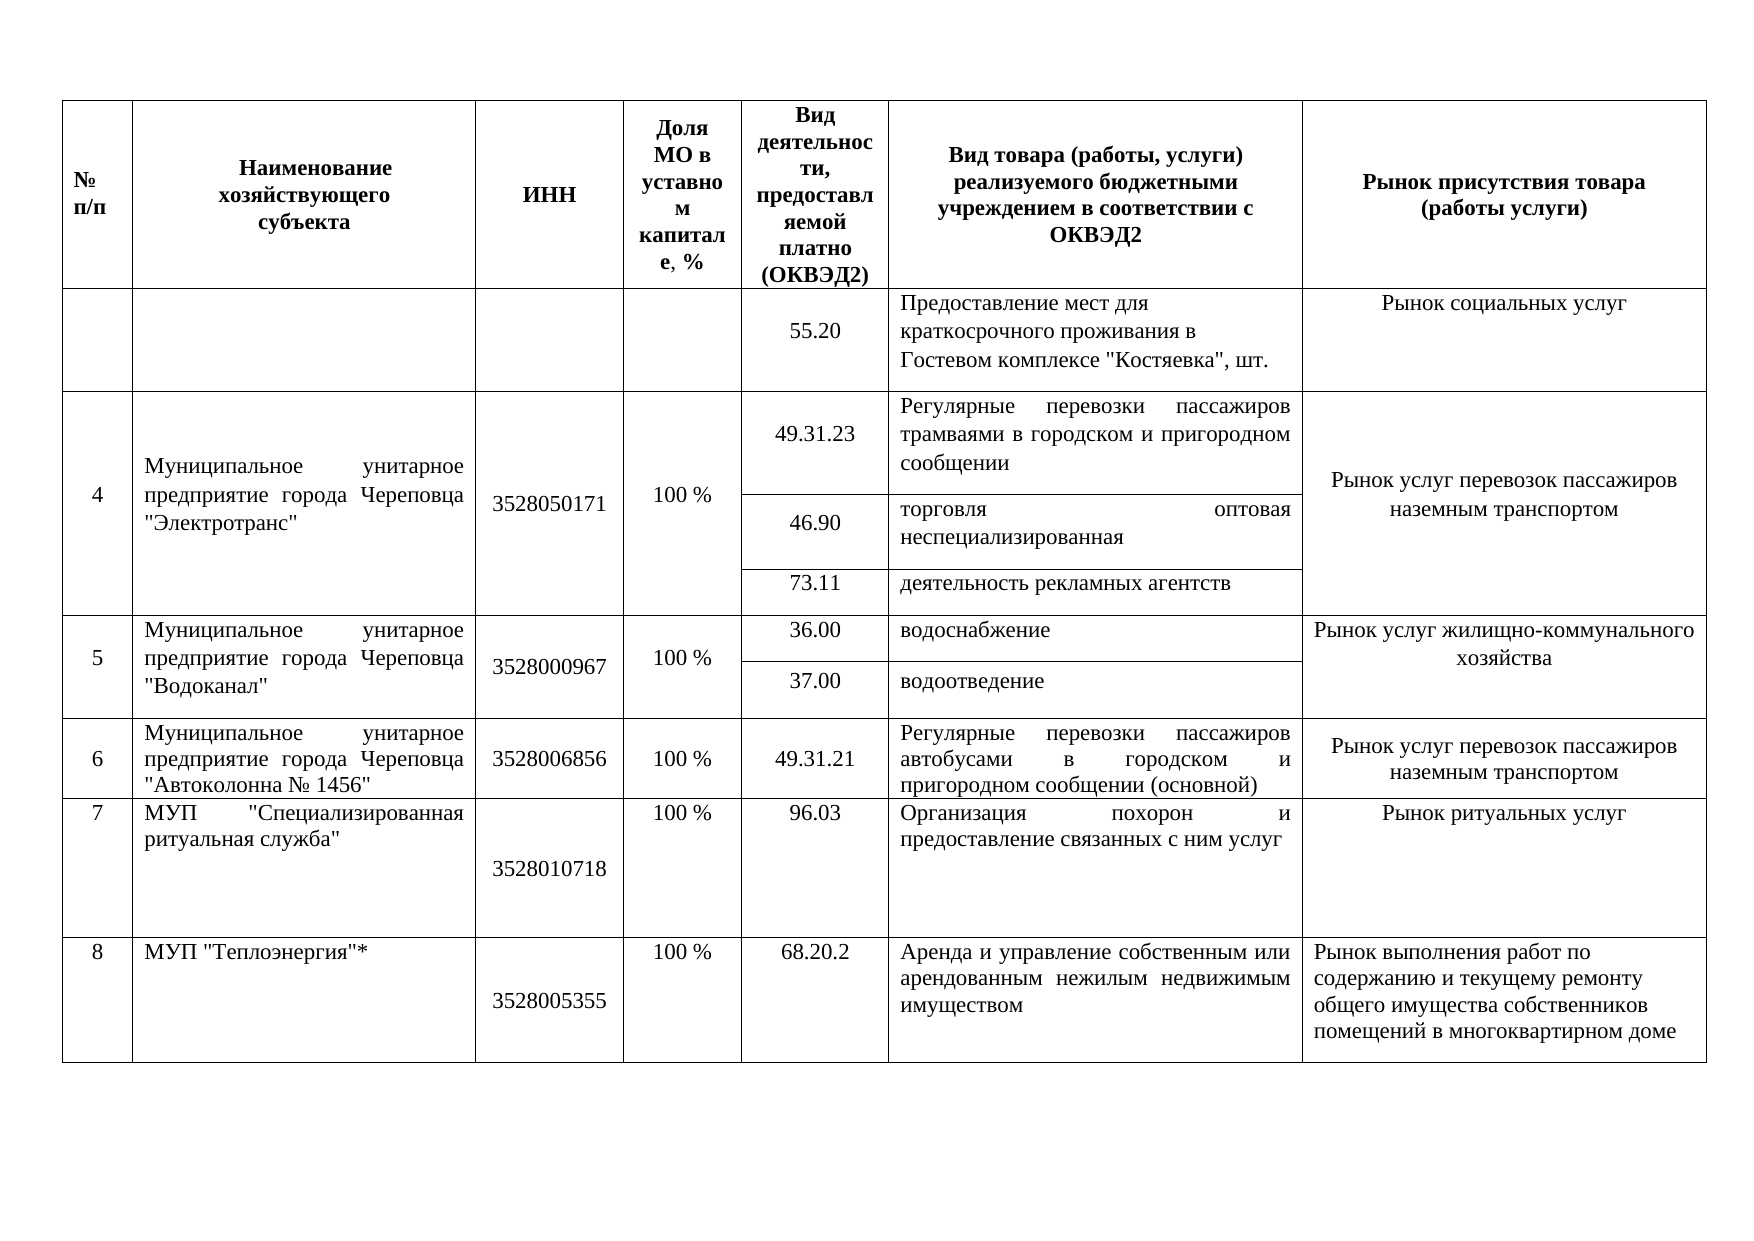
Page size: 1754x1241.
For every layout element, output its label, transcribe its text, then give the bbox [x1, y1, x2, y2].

table_cell Аренда и управление собственным или арендованным нежилым недвижимым имуществом [889, 938, 1302, 1062]
table_cell Муниципальное унитарное предприятие города Череповца "Водоканал" [133, 616, 475, 718]
table_cell 100 % [624, 616, 741, 718]
table_cell Рынок социальных услуг [1303, 289, 1706, 391]
table_cell 3528050171 [476, 392, 623, 614]
table_cell 3528005355 [476, 938, 623, 1062]
table_header Наименование хозяйствующего субъекта [133, 101, 475, 288]
table_cell Рынок услуг жилищно-коммунального хозяйства [1303, 616, 1706, 718]
table_cell Рынок выполнения работ по содержанию и текущему ремонту общего имущества собственников помещений в многоквартирном доме [1303, 938, 1706, 1062]
table_cell МУП "Специализированная ритуальная служба" [133, 799, 475, 937]
table_cell Рынок услуг перевозок пассажиров наземным транспортом [1303, 719, 1706, 798]
table_cell деятельность рекламных агентств [889, 570, 1302, 614]
table_header Вид товара (работы, услуги) реализуемого бюджетными учреждением в соответствии с ОКВЭД2 [889, 101, 1302, 288]
table_cell Муниципальное унитарное предприятие города Череповца "Автоколонна № 1456" [133, 719, 475, 798]
table_cell 100 % [624, 938, 741, 1062]
table_cell МУП "Теплоэнергия"* [133, 938, 475, 1062]
table_header Рынок присутствия товара (работы услуги) [1303, 101, 1706, 288]
table_cell Муниципальное унитарное предприятие города Череповца "Электротранс" [133, 392, 475, 614]
table_cell 100 % [624, 392, 741, 614]
table_cell Предоставление мест для краткосрочного проживания в Гостевом комплексе "Костяевка", шт. [889, 289, 1302, 391]
table_cell 3528010718 [476, 799, 623, 937]
table_cell торговля оптовая неспециализированная [889, 495, 1302, 568]
table_cell 3528000967 [476, 616, 623, 718]
table_header ИНН [476, 101, 623, 288]
table_cell 46.90 [742, 495, 888, 568]
table_cell 100 % [624, 719, 741, 798]
table_cell Регулярные перевозки пассажиров трамваями в городском и пригородном сообщении [889, 392, 1302, 494]
table_cell 7 [63, 799, 132, 937]
table_cell 49.31.23 [742, 392, 888, 494]
table_cell водоотведение [889, 662, 1302, 718]
table_cell 100 % [624, 799, 741, 937]
table_cell 68.20.2 [742, 938, 888, 1062]
table_cell 36.00 [742, 616, 888, 661]
table_header № п/п [63, 101, 132, 288]
table_cell 5 [63, 616, 132, 718]
table_cell Рынок ритуальных услуг [1303, 799, 1706, 937]
table_cell 8 [63, 938, 132, 1062]
table_cell 4 [63, 392, 132, 614]
table_header Доля МО в уставном капитале, % [624, 101, 741, 288]
table_cell 6 [63, 719, 132, 798]
table_cell Организация похорон и предоставление связанных с ним услуг [889, 799, 1302, 937]
table_cell Регулярные перевозки пассажиров автобусами в городском и пригородном сообщении (основной) [889, 719, 1302, 798]
table_header Вид деятельности, предоставляемой платно (ОКВЭД2) [742, 101, 888, 288]
table_cell Рынок услуг перевозок пассажиров наземным транспортом [1303, 392, 1706, 614]
table_cell 73.11 [742, 570, 888, 614]
table_cell 37.00 [742, 662, 888, 718]
table_cell водоснабжение [889, 616, 1302, 661]
table_cell 3528006856 [476, 719, 623, 798]
table_cell 49.31.21 [742, 719, 888, 798]
table_cell 55.20 [742, 289, 888, 391]
table_cell 96.03 [742, 799, 888, 937]
